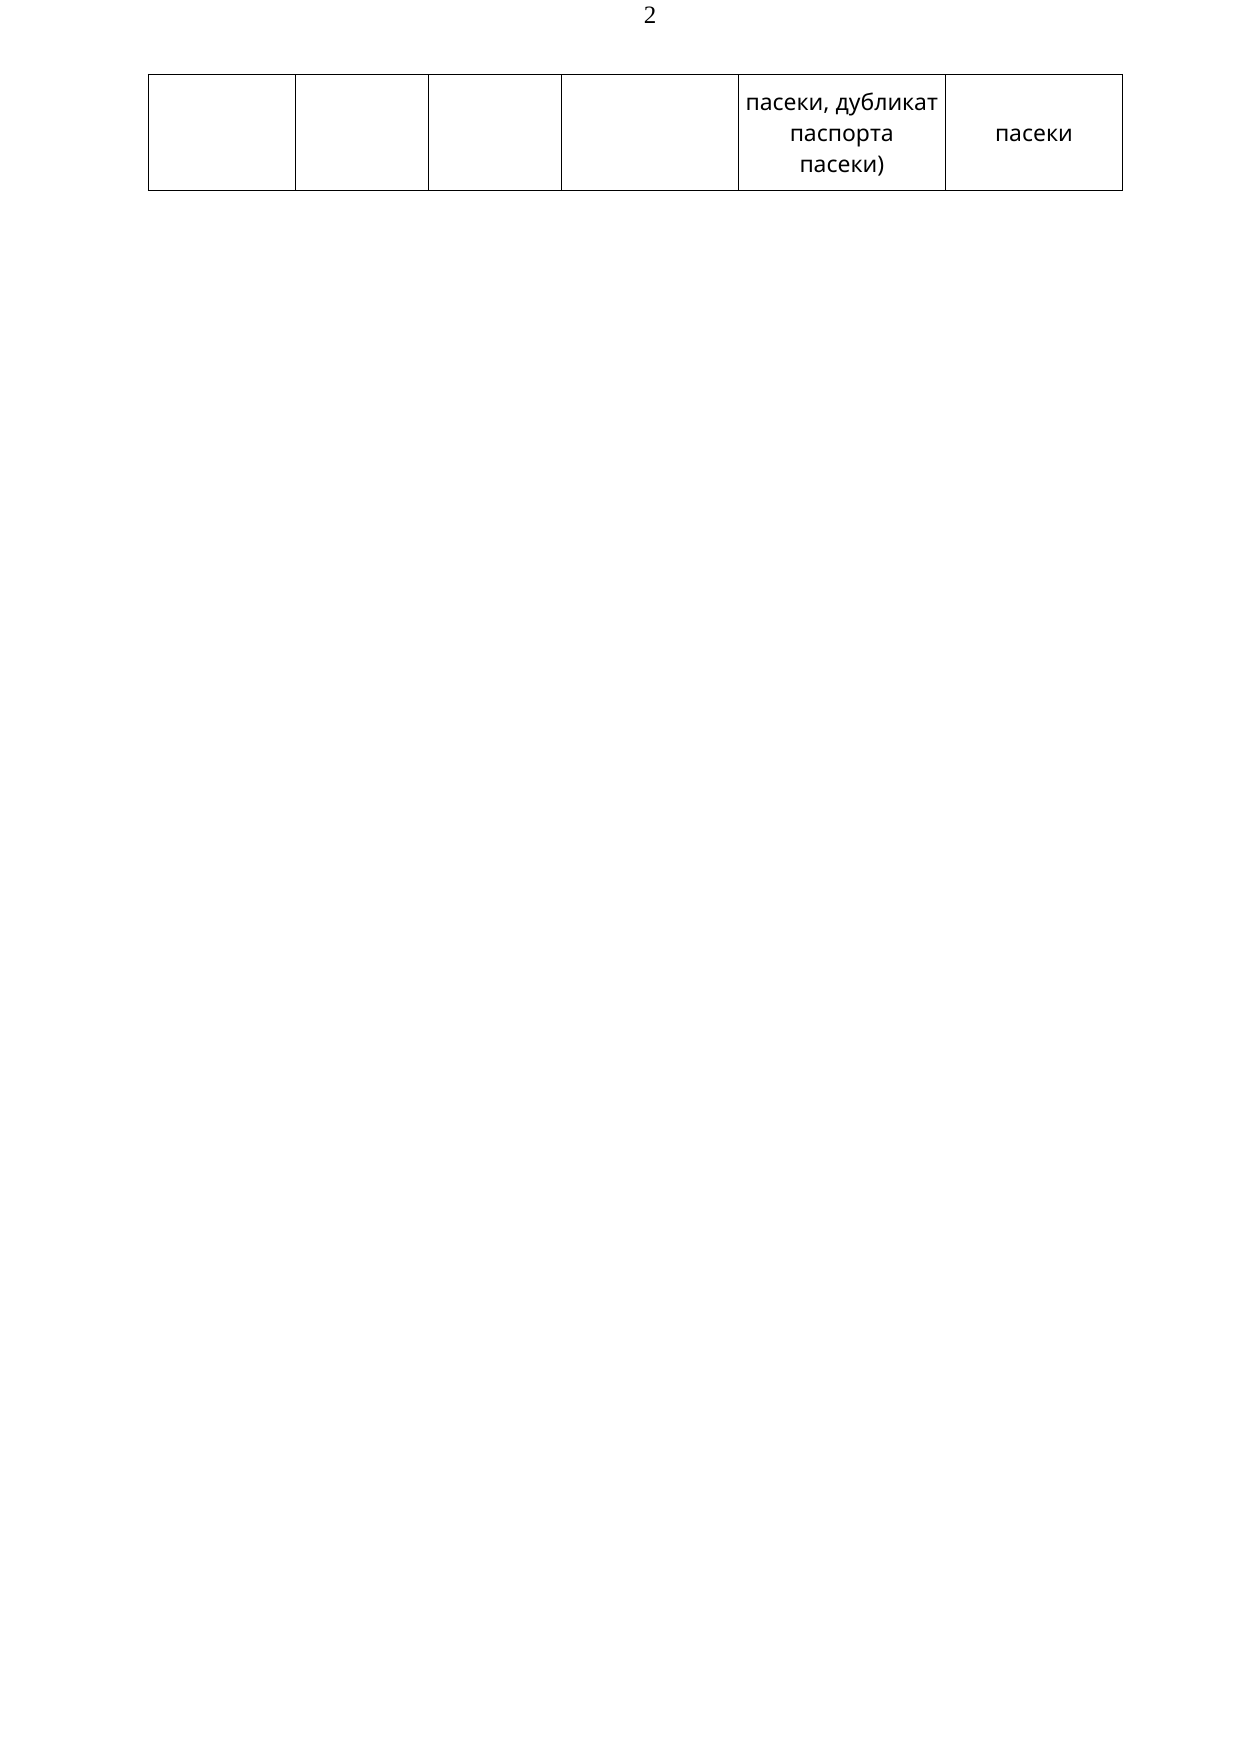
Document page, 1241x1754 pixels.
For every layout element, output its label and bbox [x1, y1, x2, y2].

table_header [946, 75, 1122, 190]
table_header [739, 75, 945, 190]
table_header [562, 75, 738, 190]
table_header [149, 75, 295, 190]
table_header [429, 75, 561, 190]
table_header [296, 75, 428, 190]
